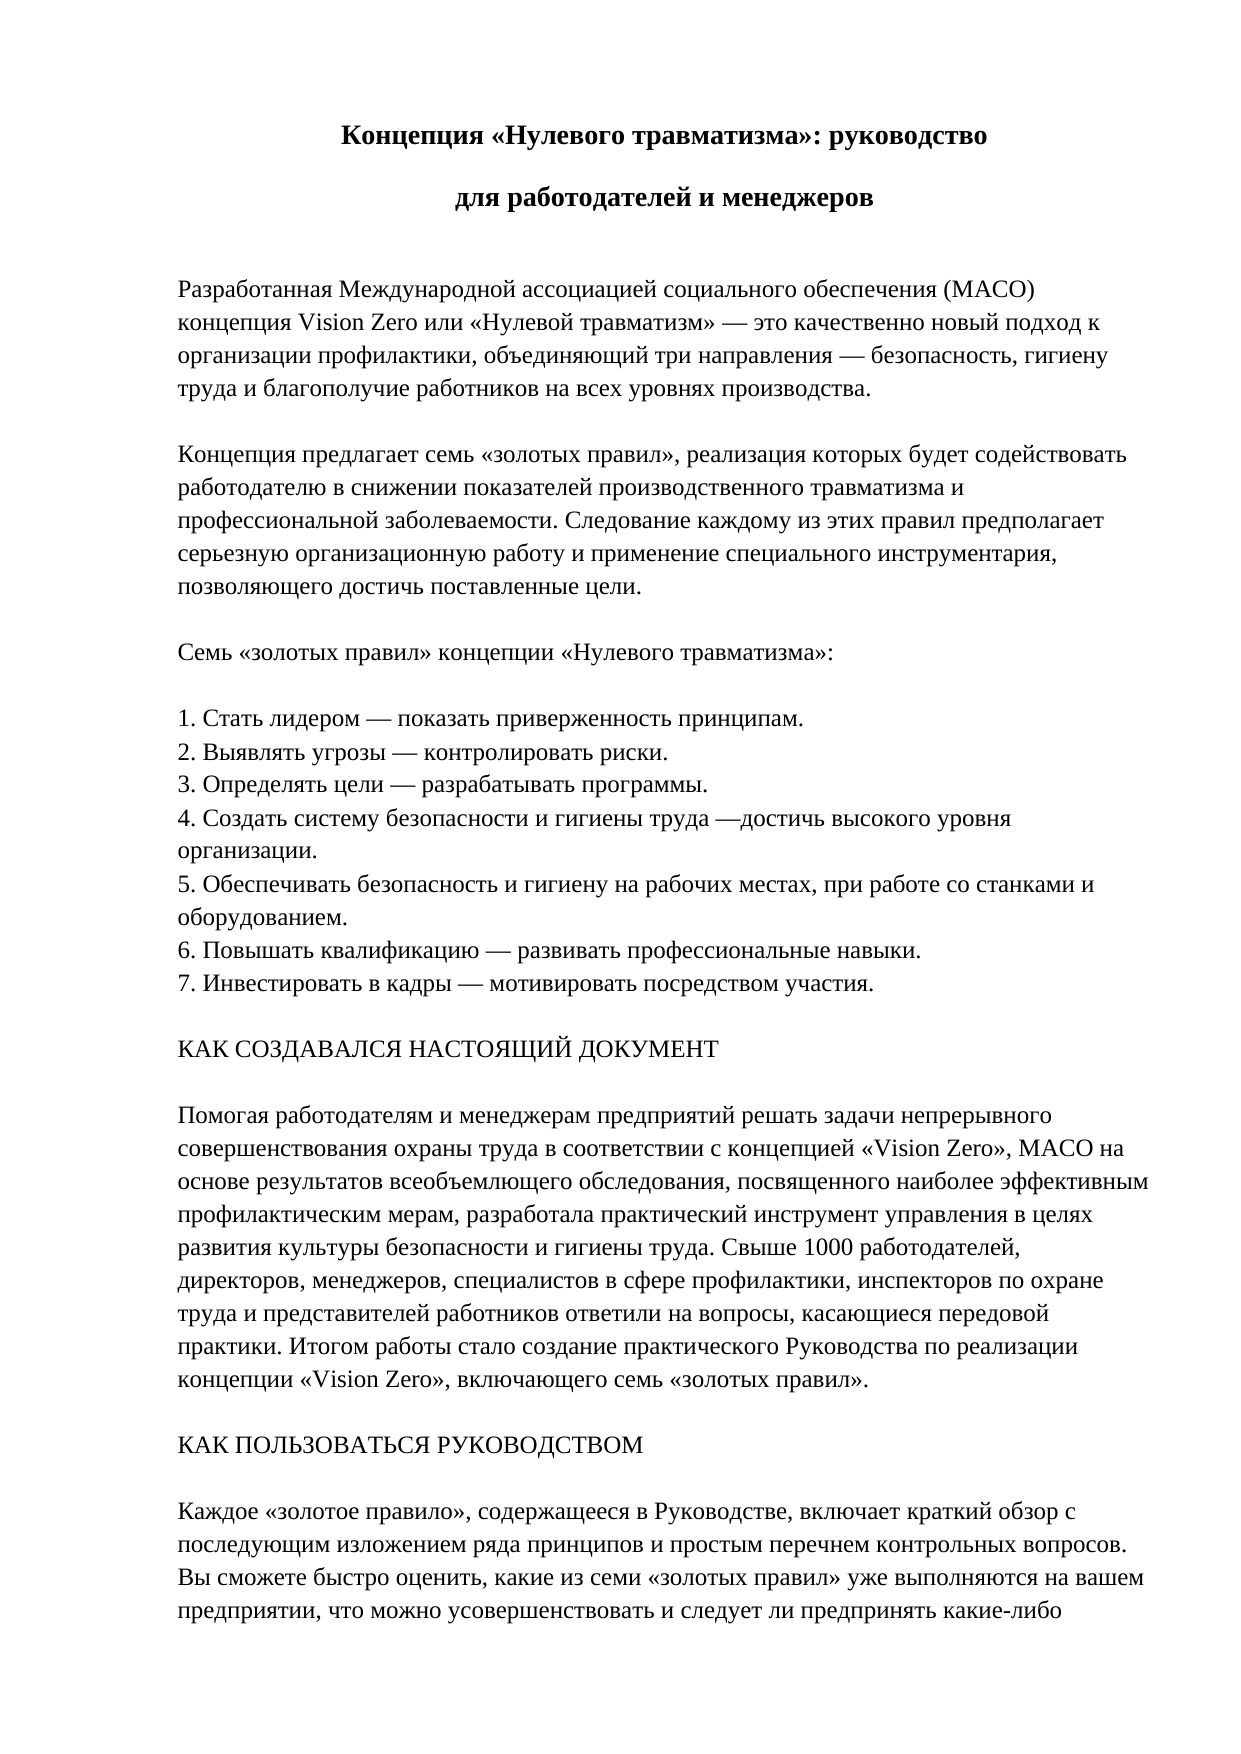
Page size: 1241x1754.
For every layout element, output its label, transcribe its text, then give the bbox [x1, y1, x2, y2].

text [177, 241, 1152, 1624]
text для работодателей и менеджеров [177, 180, 1152, 212]
text Концепция «Нулевого травматизма»: руководство [177, 118, 1152, 151]
